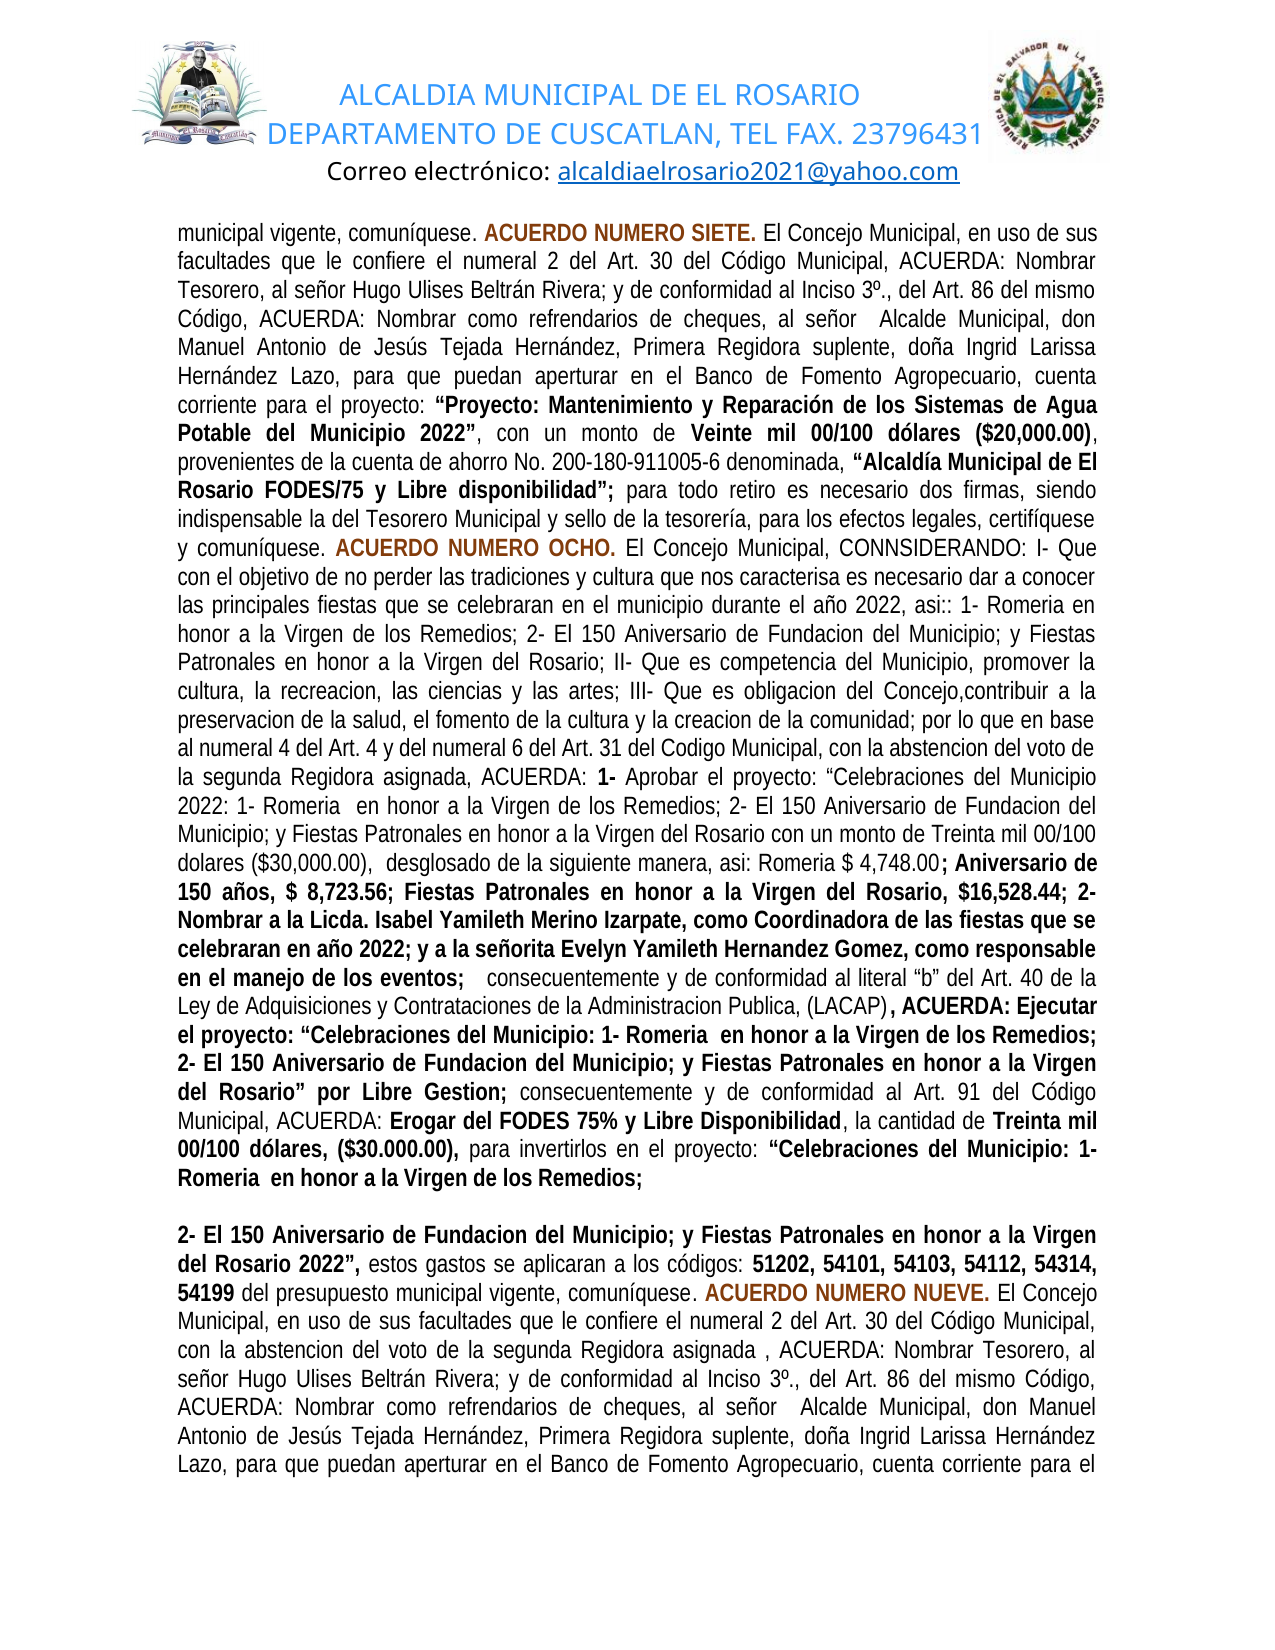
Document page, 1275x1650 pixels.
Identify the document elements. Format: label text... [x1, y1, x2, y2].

picture [988, 30, 1110, 163]
picture [131, 41, 268, 145]
